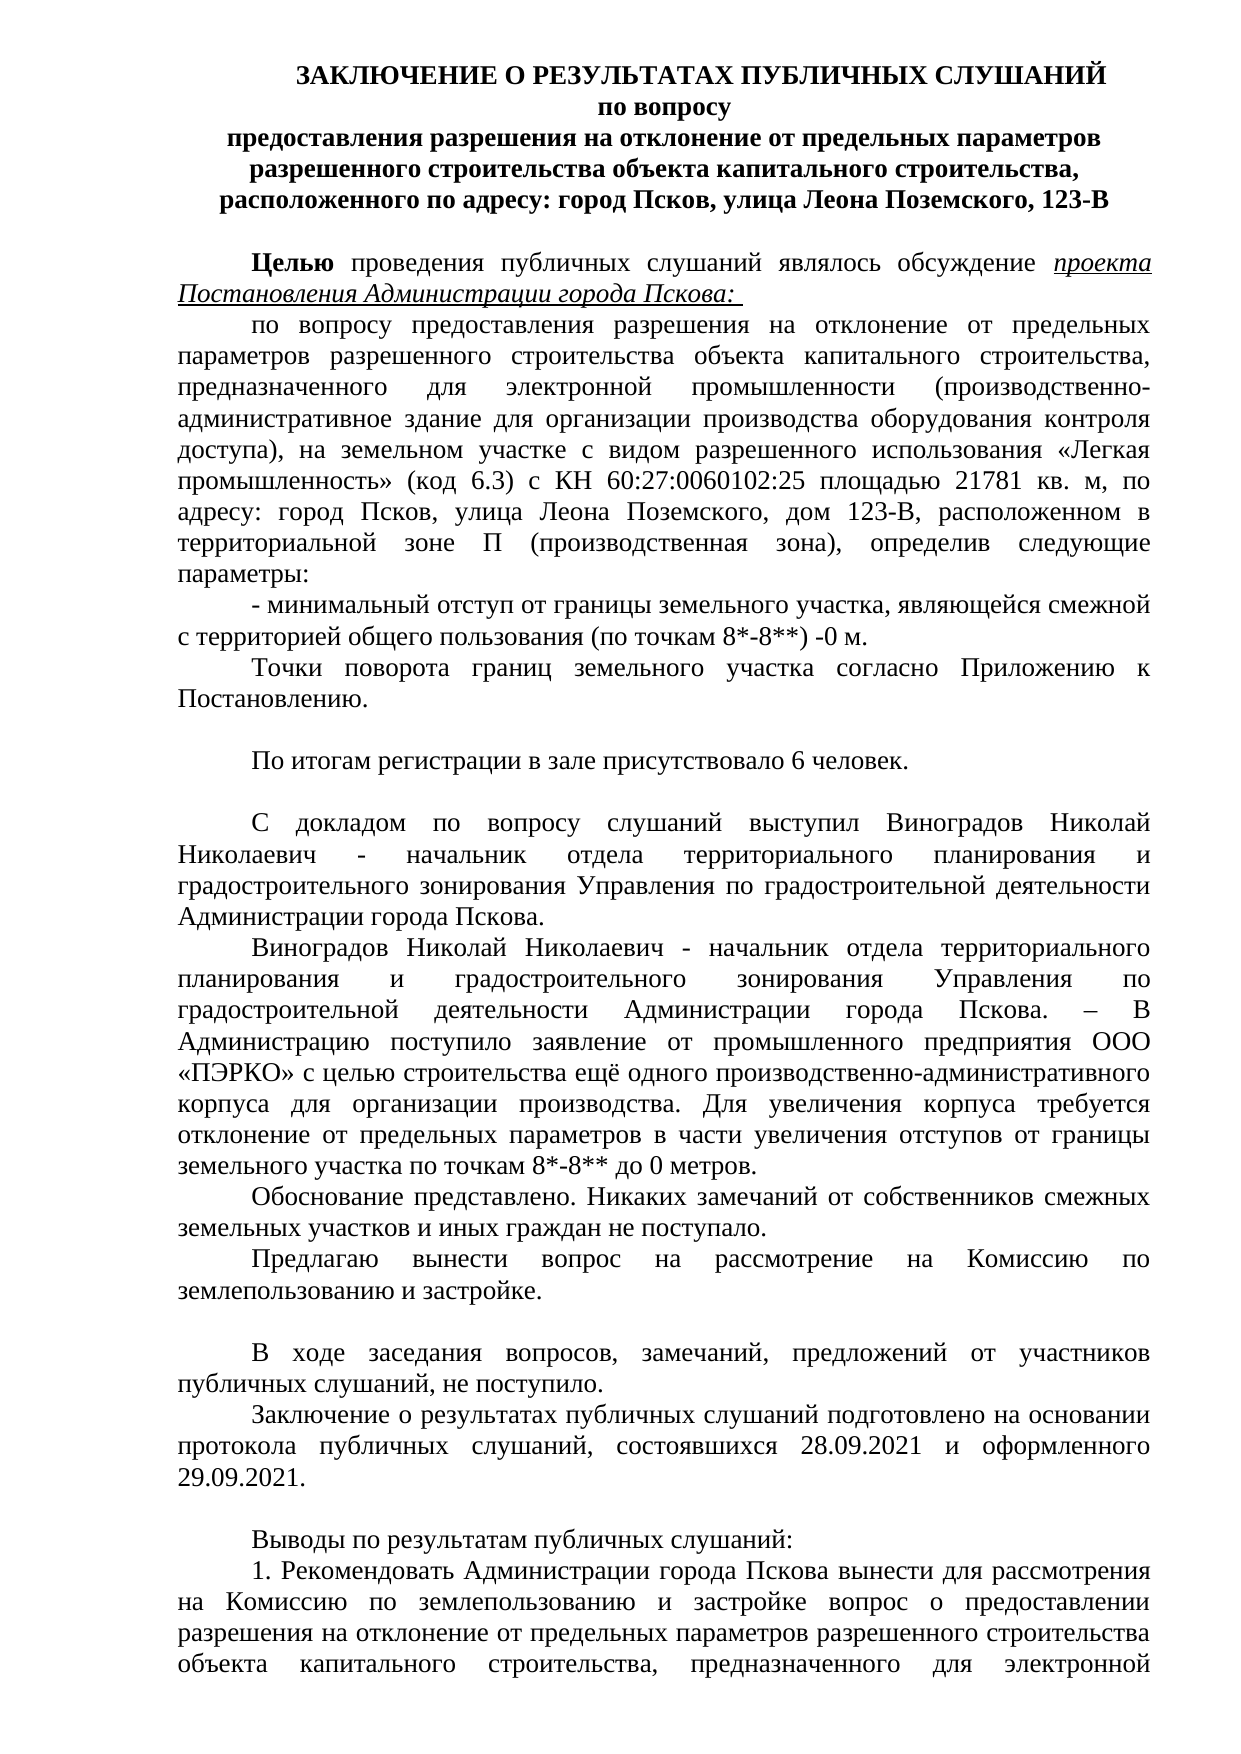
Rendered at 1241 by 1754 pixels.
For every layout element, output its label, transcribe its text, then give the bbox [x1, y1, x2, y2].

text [177, 1554, 1152, 1679]
text - минимальный отступ от границы земельного участка, являющейся смежной с территорией общего пользования (по точкам 8*-8**) -0 м. [177, 588, 1152, 651]
text Виноградов Николай Николаевич - начальник отдела территориального планирования и градостроительного зонирования Управления по градостроительной деятельности Администрации города Пскова. – В Администрацию поступило заявление от промышленного предприятия ООО «ПЭРКО» с целью строительства ещё одного производственно-административного корпуса для организации производства. Для увеличения корпуса требуется отклонение от предельных параметров в части увеличения отступов от границы земельного участка по точкам 8*-8** до 0 метров. [177, 931, 1152, 1180]
text Выводы по результатам публичных слушаний: [177, 1523, 1152, 1554]
text по вопросу [177, 90, 1152, 121]
text ЗАКЛЮЧЕНИЕ О РЕЗУЛЬТАТАХ ПУБЛИЧНЫХ СЛУШАНИЙ [177, 59, 1152, 90]
text Обоснование представлено. Никаких замечаний от собственников смежных земельных участков и иных граждан не поступало. [177, 1180, 1152, 1243]
text Целью проведения публичных слушаний являлось обсуждение проекта Постановления Администрации города Пскова: [177, 246, 1152, 308]
text Предлагаю вынести вопрос на рассмотрение на Комиссию по землепользованию и застройке. [177, 1243, 1152, 1305]
text Точки поворота границ земельного участка согласно Приложению к Постановлению. [177, 651, 1152, 713]
text предоставления разрешения на отклонение от предельных параметров разрешенного строительства объекта капитального строительства, расположенного по адресу: город Псков, улица Леона Поземского, 123-В [177, 121, 1152, 215]
text по вопросу предоставления разрешения на отклонение от предельных параметров разрешенного строительства объекта капитального строительства, предназначенного для электронной промышленности (производственно-административное здание для организации производства оборудования контроля доступа), на земельном участке с видом разрешенного использования «Легкая промышленность» (код 6.3) с КН 60:27:0060102:25 площадью 21781 кв. м, по адресу: город Псков, улица Леона Поземского, дом 123-В, расположенном в территориальной зоне П (производственная зона), определив следующие параметры: [177, 308, 1152, 588]
text По итогам регистрации в зале присутствовало 6 человек. [177, 744, 1152, 775]
text В ходе заседания вопросов, замечаний, предложений от участников публичных слушаний, не поступило. [177, 1336, 1152, 1398]
text С докладом по вопросу слушаний выступил Виноградов Николай Николаевич - начальник отдела территориального планирования и градостроительного зонирования Управления по градостроительной деятельности Администрации города Пскова. [177, 807, 1152, 931]
text Заключение о результатах публичных слушаний подготовлено на основании протокола публичных слушаний, состоявшихся 28.09.2021 и оформленного 29.09.2021. [177, 1398, 1152, 1492]
